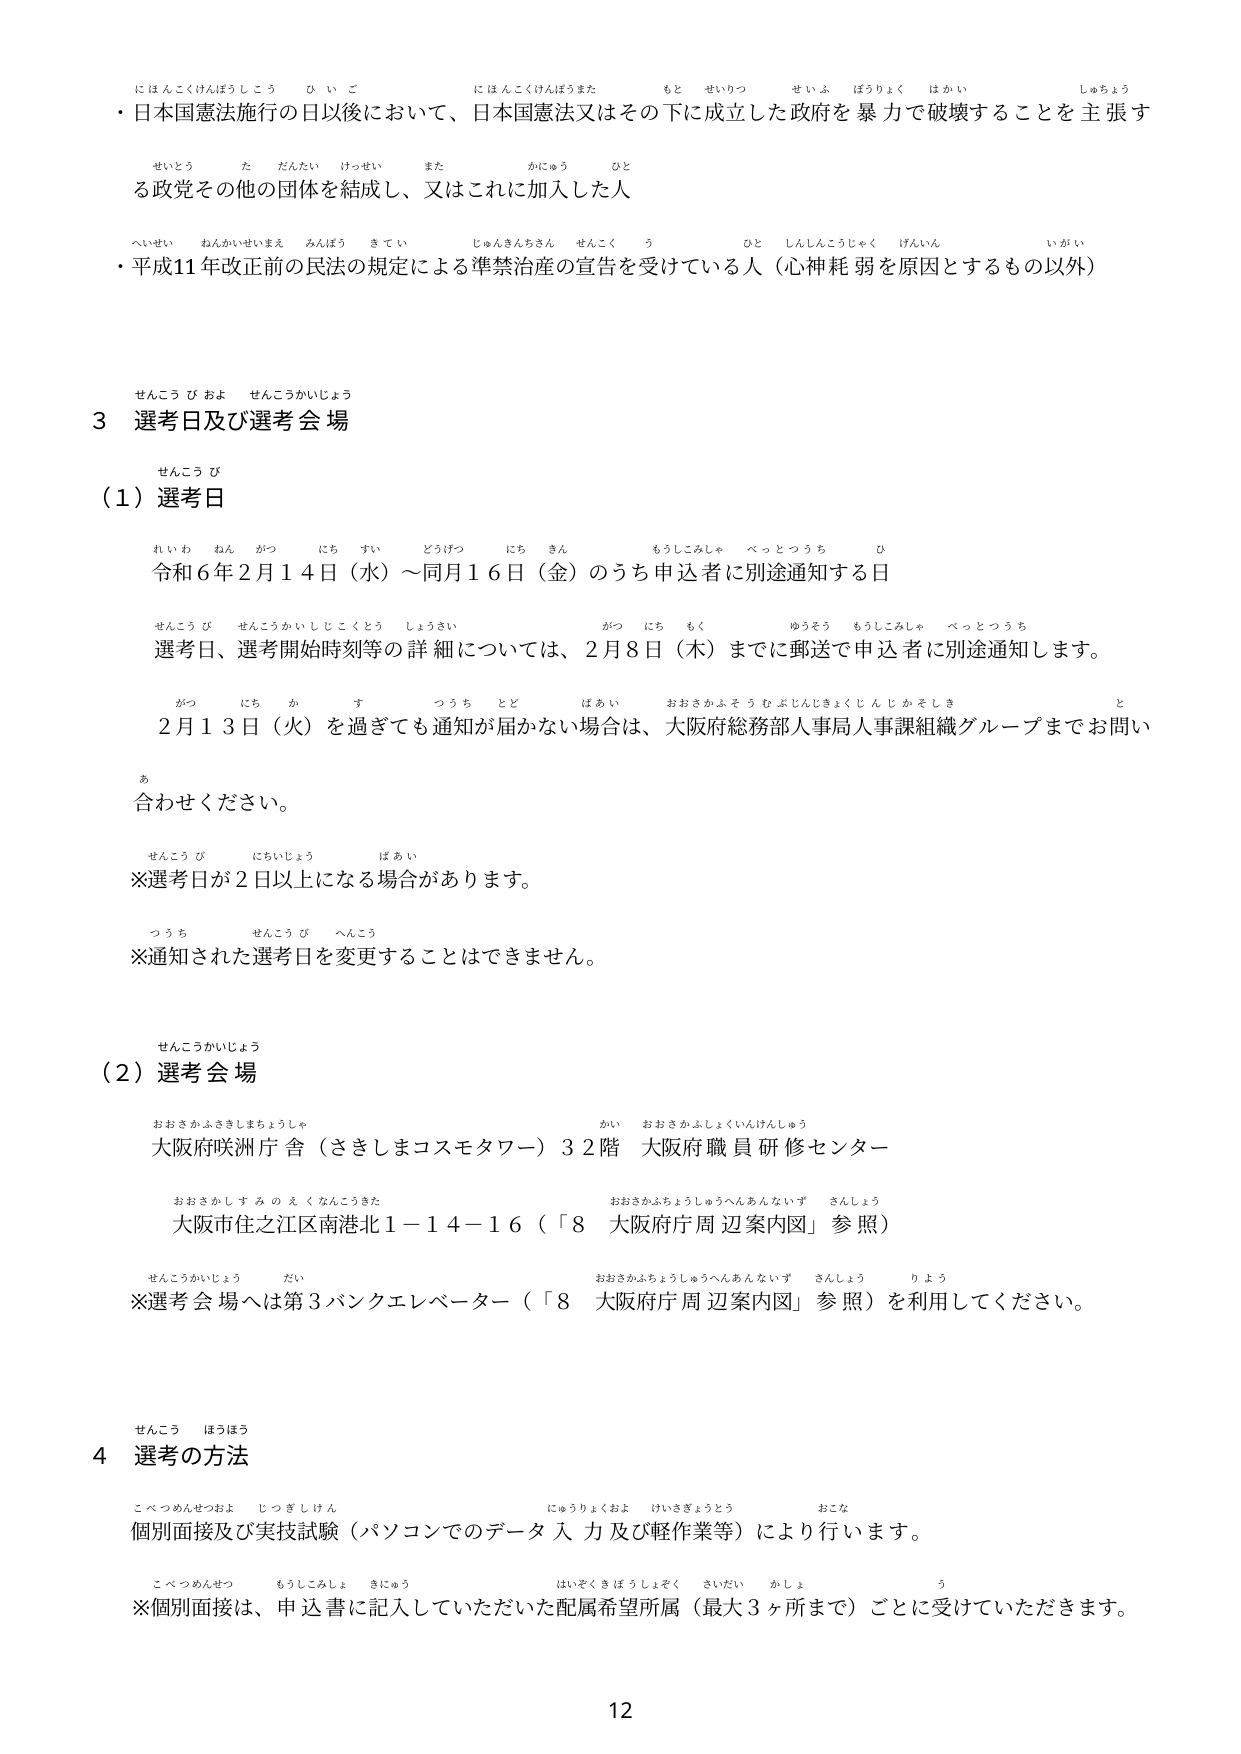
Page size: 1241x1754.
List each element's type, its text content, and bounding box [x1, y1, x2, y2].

text １－１４－１６（「８ 」） [89, 1178, 1152, 1254]
text ※されたをすることはできません。 [89, 909, 1152, 986]
text ・11ののによるのをいる（をとするもの） [111, 219, 1152, 296]
text ・のにおいて、はそのにしたをですることをするのをし、はこれにした [111, 66, 1152, 219]
text ６１４（）～１６（）のうちにする [89, 526, 1152, 603]
text １３（）をもがは、グループまでおいわせください。 [133, 679, 1152, 833]
text （２） [89, 1024, 1152, 1101]
text ４ の [89, 1408, 1152, 1484]
text ※は、にしていただいた（まで）ごとにいただきます。 [132, 1561, 1152, 1638]
text （パソコンでのデータ）により。 [89, 1484, 1152, 1561]
text 、のについては、（）までにでにします。 [133, 603, 1152, 679]
text ３ [89, 373, 1152, 449]
text ※がになるがあります。 [89, 833, 1152, 909]
text ※へはバンクエレベーター（「８ 」）をしてください。 [89, 1254, 1152, 1331]
text （さきしまコスモタワー） センター [89, 1101, 1152, 1178]
text （１） [89, 449, 1152, 526]
